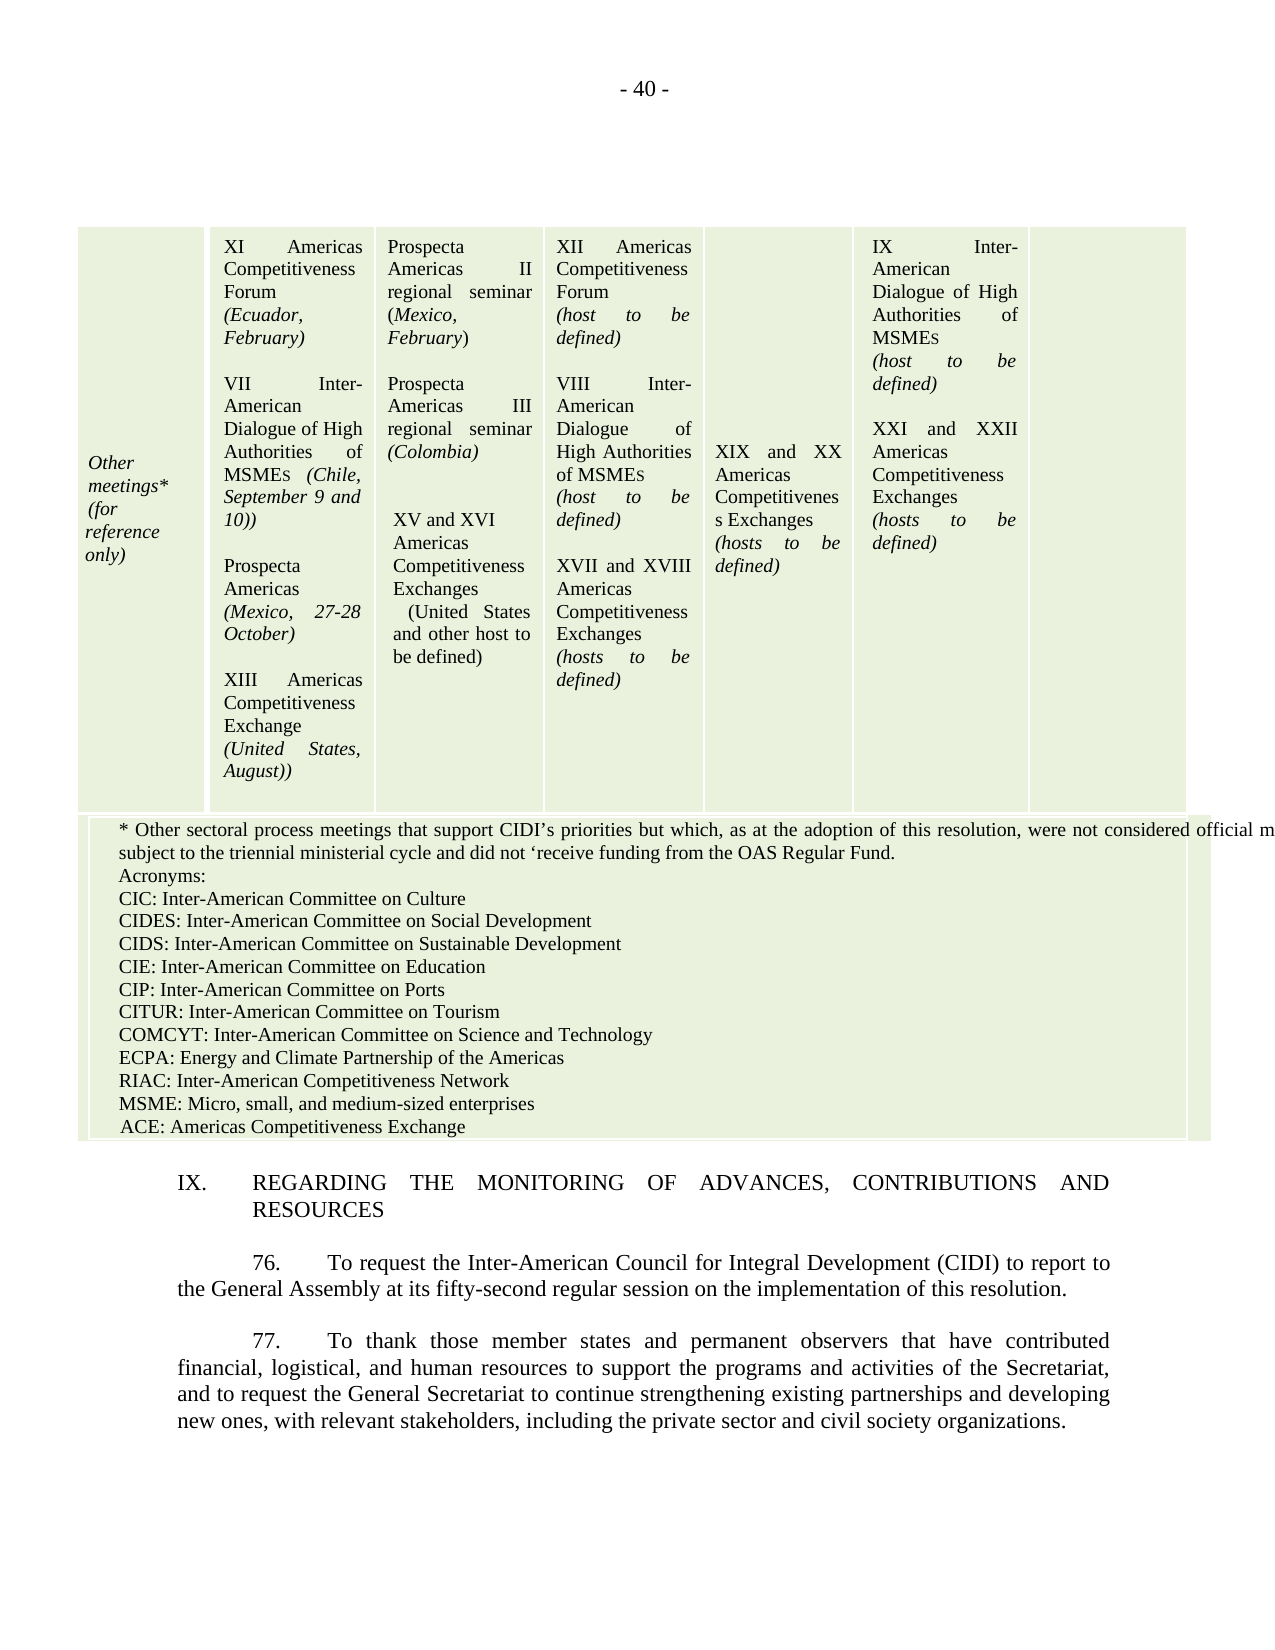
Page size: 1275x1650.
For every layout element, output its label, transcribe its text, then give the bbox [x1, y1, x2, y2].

table_cell XI Americas Competitiveness Forum (Ecuador, February) VII Inter-American Dialogue of High Authorities of MSMEs (Chile, September 9 and 10)) Prospecta Americas (Mexico, 27-28 October) XIII Americas Competitiveness Exchange (United States, August)) [210, 227, 374, 812]
list To thank those member states and permanent observers that have contributed financial, logistical, and human resources to support the programs and activities of the Secretariat, and to request the General Secretariat to continue strengthening existing partnerships and developing new ones, with relevant stakeholders, including the private sector and civil society organizations. [177, 1328, 1111, 1433]
text IX. REGARDING THE MONITORING OF ADVANCES, CONTRIBUTIONS AND RESOURCES [177, 1169, 1110, 1222]
table_cell Prospecta Americas II regional seminar (Mexico, February) Prospecta Americas III regional seminar (Colombia) XV and XVI Americas Competitiveness Exchanges (United States and other host to be defined) [376, 227, 543, 812]
table_cell [78, 815, 1186, 1141]
list To request the Inter-American Council for Integral Development (CIDI) to report to the General Assembly at its fifty-second regular session on the implementation of this resolution. [177, 1248, 1111, 1301]
table_cell Other meetings* (for reference only) [78, 227, 204, 812]
table_cell XII Americas Competitiveness Forum (host to be defined) VIII Inter-American Dialogue of High Authorities of MSMEs (host to be defined) XVII and XVIII Americas Competitiveness Exchanges (hosts to be defined) [545, 227, 703, 812]
table_cell [1188, 815, 1211, 1141]
table_cell IX Inter-American Dialogue of High Authorities of MSMEs (host to be defined) XXI and XXII Americas Competitiveness Exchanges (hosts to be defined) [854, 227, 1028, 812]
table_cell [1030, 227, 1186, 812]
table_cell XIX and XX Americas Competitiveness Exchanges (hosts to be defined) [705, 227, 852, 812]
